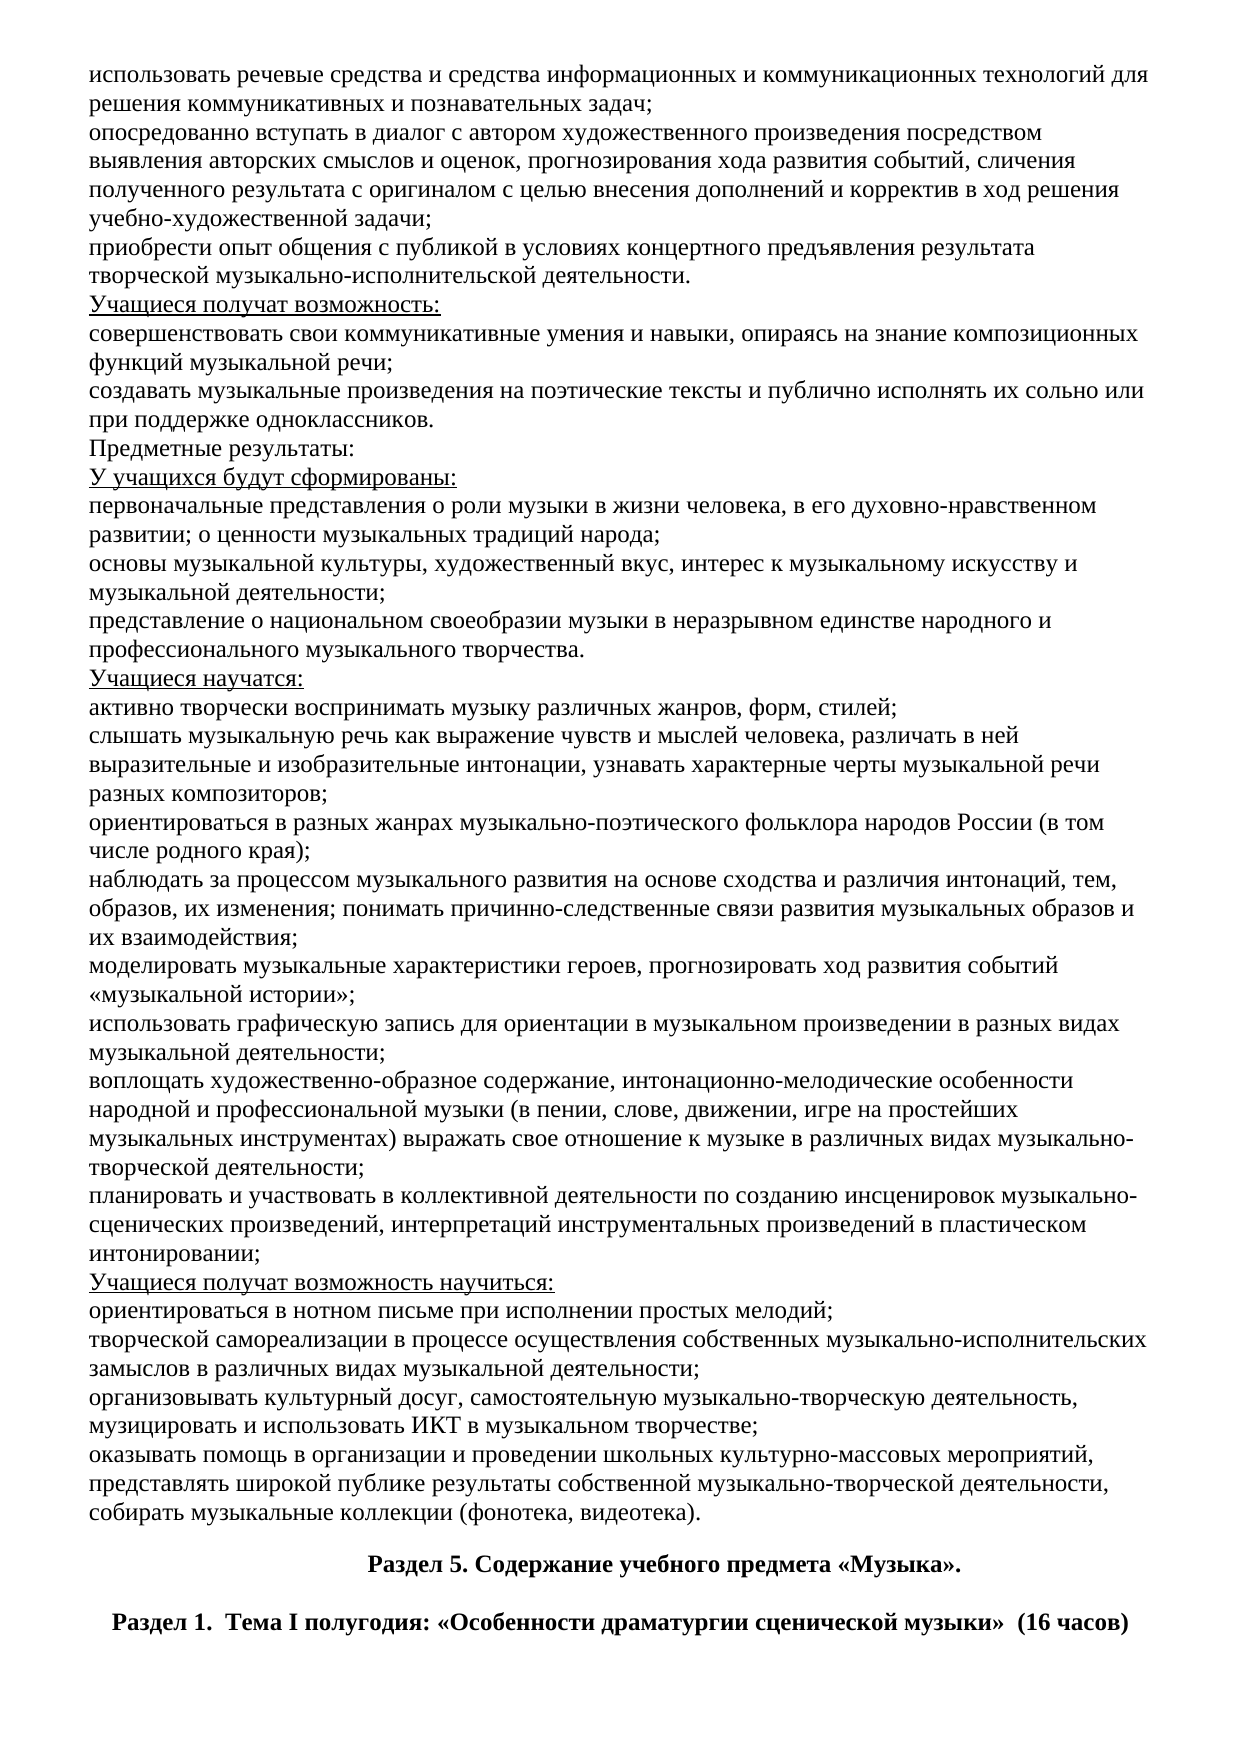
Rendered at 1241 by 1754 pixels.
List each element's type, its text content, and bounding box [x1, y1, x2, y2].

text оказывать помощь в организации и проведении школьных культурно-массовых мероприятий, представлять широкой публике результаты собственной музыкально-творческой деятельности, собирать музыкальные коллекции (фонотека, видеотека). [89, 1439, 1152, 1525]
text У учащихся будут сформированы: [89, 462, 1152, 490]
text наблюдать за процессом музыкального развития на основе сходства и различия интонаций, тем, образов, их изменения; понимать причинно-следственные связи развития музыкальных образов и их взаимодействия; [89, 864, 1152, 950]
text активно творчески воспринимать музыку различных жанров, форм, стилей; [89, 692, 1152, 720]
text творческой самореализации в процессе осуществления собственных музыкально-исполнительских замыслов в различных видах музыкальной деятельности; [89, 1324, 1152, 1382]
text ориентироваться в нотном письме при исполнении простых мелодий; [89, 1295, 1152, 1324]
text ориентироваться в разных жанрах музыкально-поэтического фольклора народов России (в том числе родного края); [89, 807, 1152, 864]
text Учащиеся получат возможность научиться: [89, 1267, 1152, 1295]
text приобрести опыт общения с публикой в условиях концертного предъявления результата творческой музыкально-исполнительской деятельности. [89, 232, 1152, 289]
text представление о национальном своеобразии музыки в неразрывном единстве народного и профессионального музыкального творчества. [89, 605, 1152, 663]
text Предметные результаты: [89, 433, 1152, 462]
text основы музыкальной культуры, художественный вкус, интерес к музыкальному искусству и музыкальной деятельности; [89, 548, 1152, 605]
text совершенствовать свои коммуникативные умения и навыки, опираясь на знание композиционных функций музыкальной речи; [89, 318, 1152, 375]
text первоначальные представления о роли музыки в жизни человека, в его духовно-нравственном развитии; о ценности музыкальных традиций народа; [89, 490, 1152, 548]
text моделировать музыкальные характеристики героев, прогнозировать ход развития событий «музыкальной истории»; [89, 950, 1152, 1008]
text опосредованно вступать в диалог с автором художественного произведения посредством выявления авторских смыслов и оценок, прогнозирования хода развития событий, сличения полученного результата с оригиналом с целью внесения дополнений и корректив в ход решения учебно-художественной задачи; [89, 117, 1152, 232]
text Учащиеся научатся: [89, 663, 1152, 692]
text слышать музыкальную речь как выражение чувств и мыслей человека, различать в ней выразительные и изобразительные интонации, узнавать характерные черты музыкальной речи разных композиторов; [89, 720, 1152, 807]
text использовать графическую запись для ориентации в музыкальном произведении в разных видах музыкальной деятельности; [89, 1008, 1152, 1065]
text Раздел 5. Содержание учебного предмета «Музыка». [89, 1549, 1152, 1578]
text планировать и участвовать в коллективной деятельности по созданию инсценировок музыкально-сценических произведений, интерпретаций инструментальных произведений в пластическом интонировании; [89, 1180, 1152, 1267]
text использовать речевые средства и средства информационных и коммуникационных технологий для решения коммуникативных и познавательных задач; [89, 59, 1152, 117]
text воплощать художественно-образное содержание, интонационно-мелодические особенности народной и профессиональной музыки (в пении, слове, движении, игре на простейших музыкальных инструментах) выражать свое отношение к музыке в различных видах музыкально-творческой деятельности; [89, 1065, 1152, 1180]
text организовывать культурный досуг, самостоятельную музыкально-творческую деятельность, музицировать и использовать ИКТ в музыкальном творчестве; [89, 1382, 1152, 1439]
text создавать музыкальные произведения на поэтические тексты и публично исполнять их сольно или при поддержке одноклассников. [89, 375, 1152, 433]
text Учащиеся получат возможность: [89, 289, 1152, 318]
text Раздел 1. Тема I полугодия: «Особенности драматургии сценической музыки» (16 часов) [89, 1607, 1152, 1636]
